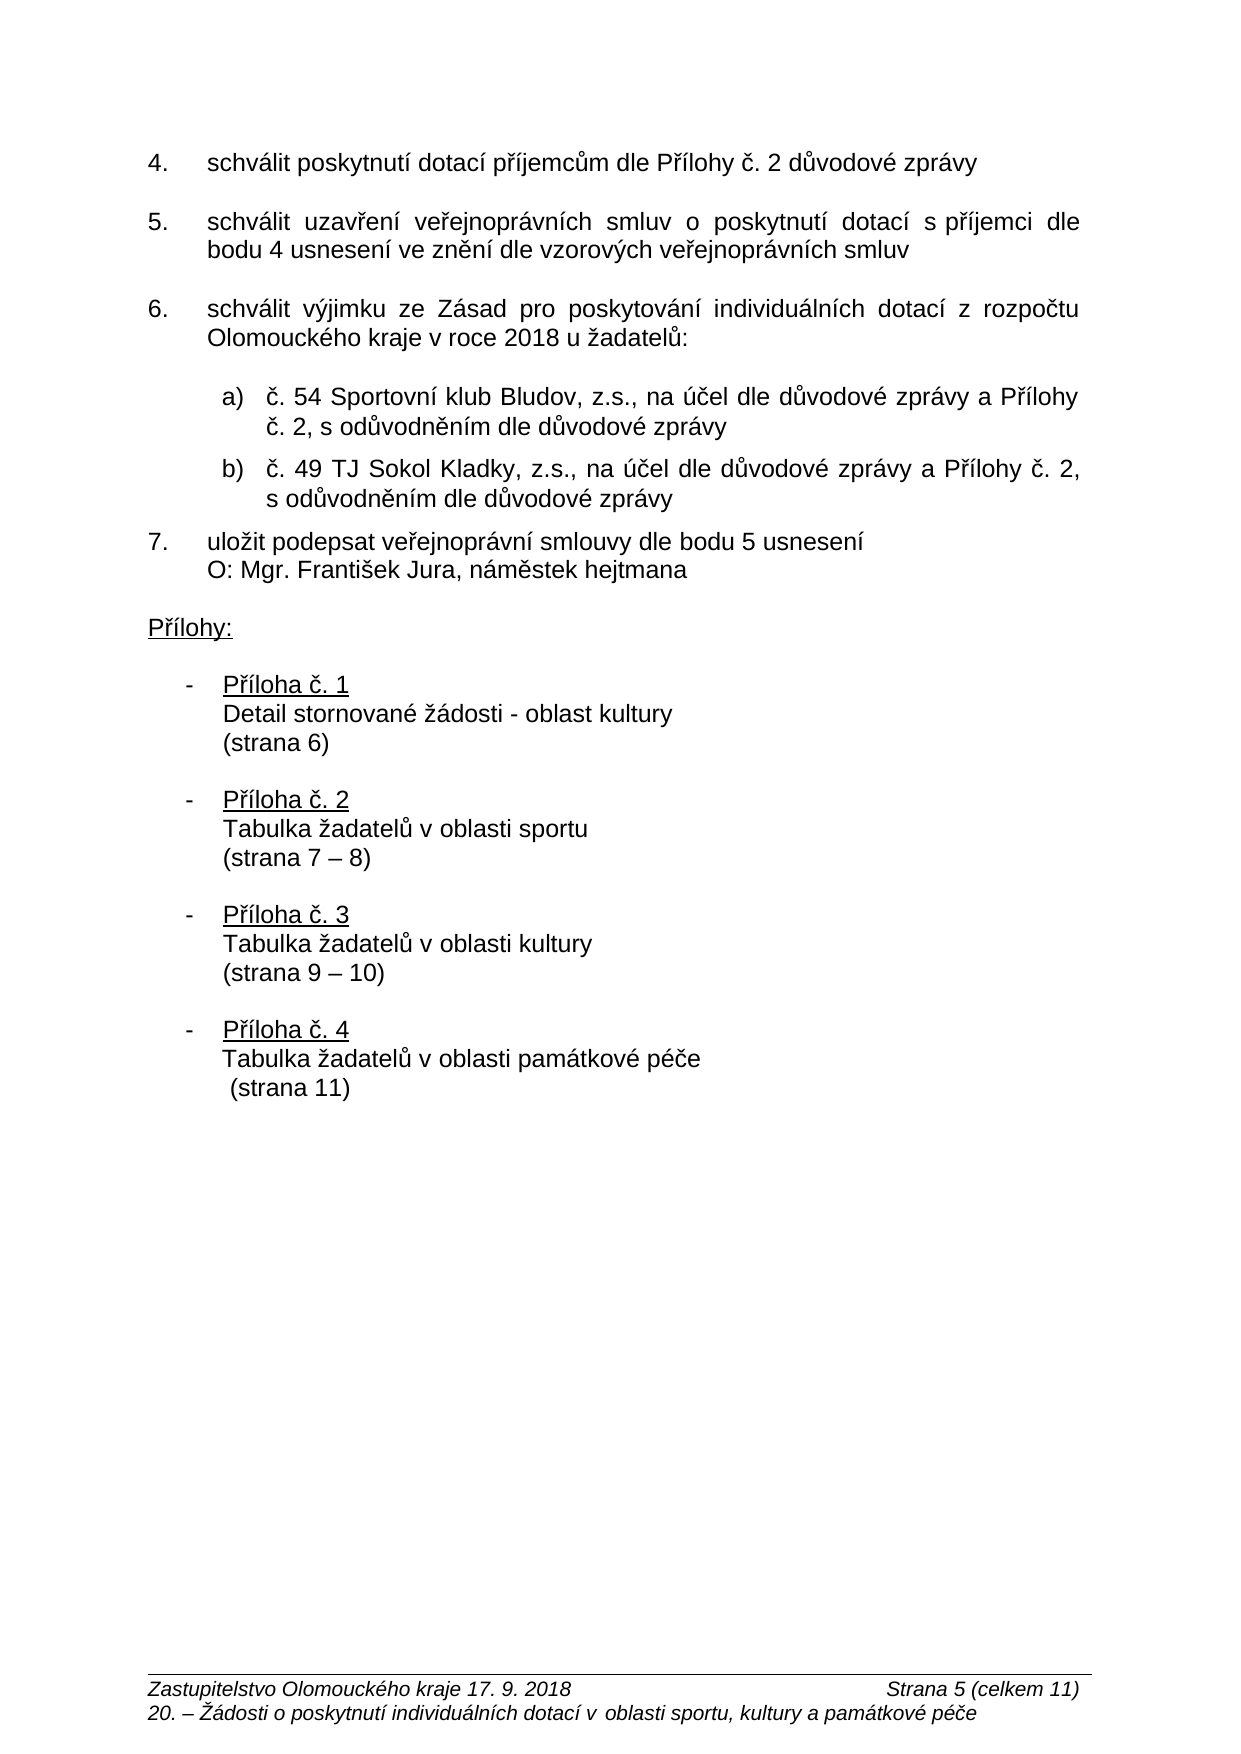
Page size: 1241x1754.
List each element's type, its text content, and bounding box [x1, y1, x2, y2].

text (strana 6) [223, 728, 1092, 757]
text Tabulka žadatelů v oblasti sportu [223, 814, 1092, 843]
list Příloha č. 4 [185, 1016, 1092, 1044]
text Tabulka žadatelů v oblasti kultury [223, 929, 1092, 958]
list schválit uzavření veřejnoprávních smluv o poskytnutí dotací s příjemci dle bodu 4 usnesení ve znění dle vzorových veřejnoprávních smluv [148, 206, 1080, 264]
text Detail stornované žádosti - oblast kultury [223, 699, 1092, 728]
list uložit podepsat veřejnoprávní smlouvy dle bodu 5 usnesení [148, 527, 1080, 556]
text (strana 9 – 10) [223, 958, 1092, 987]
list schválit výjimku ze Zásad pro poskytování individuálních dotací z rozpočtu Olomouckého kraje v roce 2018 u žadatelů: [148, 294, 1080, 351]
list Příloha č. 2 [185, 786, 1092, 814]
list Příloha č. 3 [185, 901, 1092, 929]
text (strana 11) [223, 1073, 1092, 1102]
list Příloha č. 1 [185, 671, 1092, 699]
list č. 49 TJ Sokol Kladky, z.s., na účel dle důvodové zprávy a Přílohy č. 2, s odůvodněním dle důvodové zprávy [222, 454, 1080, 513]
text O: Mgr. František Jura, náměstek hejtmana [207, 556, 1080, 584]
text Přílohy: [148, 613, 1092, 642]
list schválit poskytnutí dotací příjemcům dle Přílohy č. 2 důvodové zprávy [148, 148, 1080, 176]
list č. 54 Sportovní klub Bludov, z.s., na účel dle důvodové zprávy a Přílohy č. 2, s odůvodněním dle důvodové zprávy [222, 381, 1080, 440]
text Tabulka žadatelů v oblasti památkové péče [133, 1044, 1092, 1073]
text (strana 7 – 8) [223, 843, 1092, 872]
